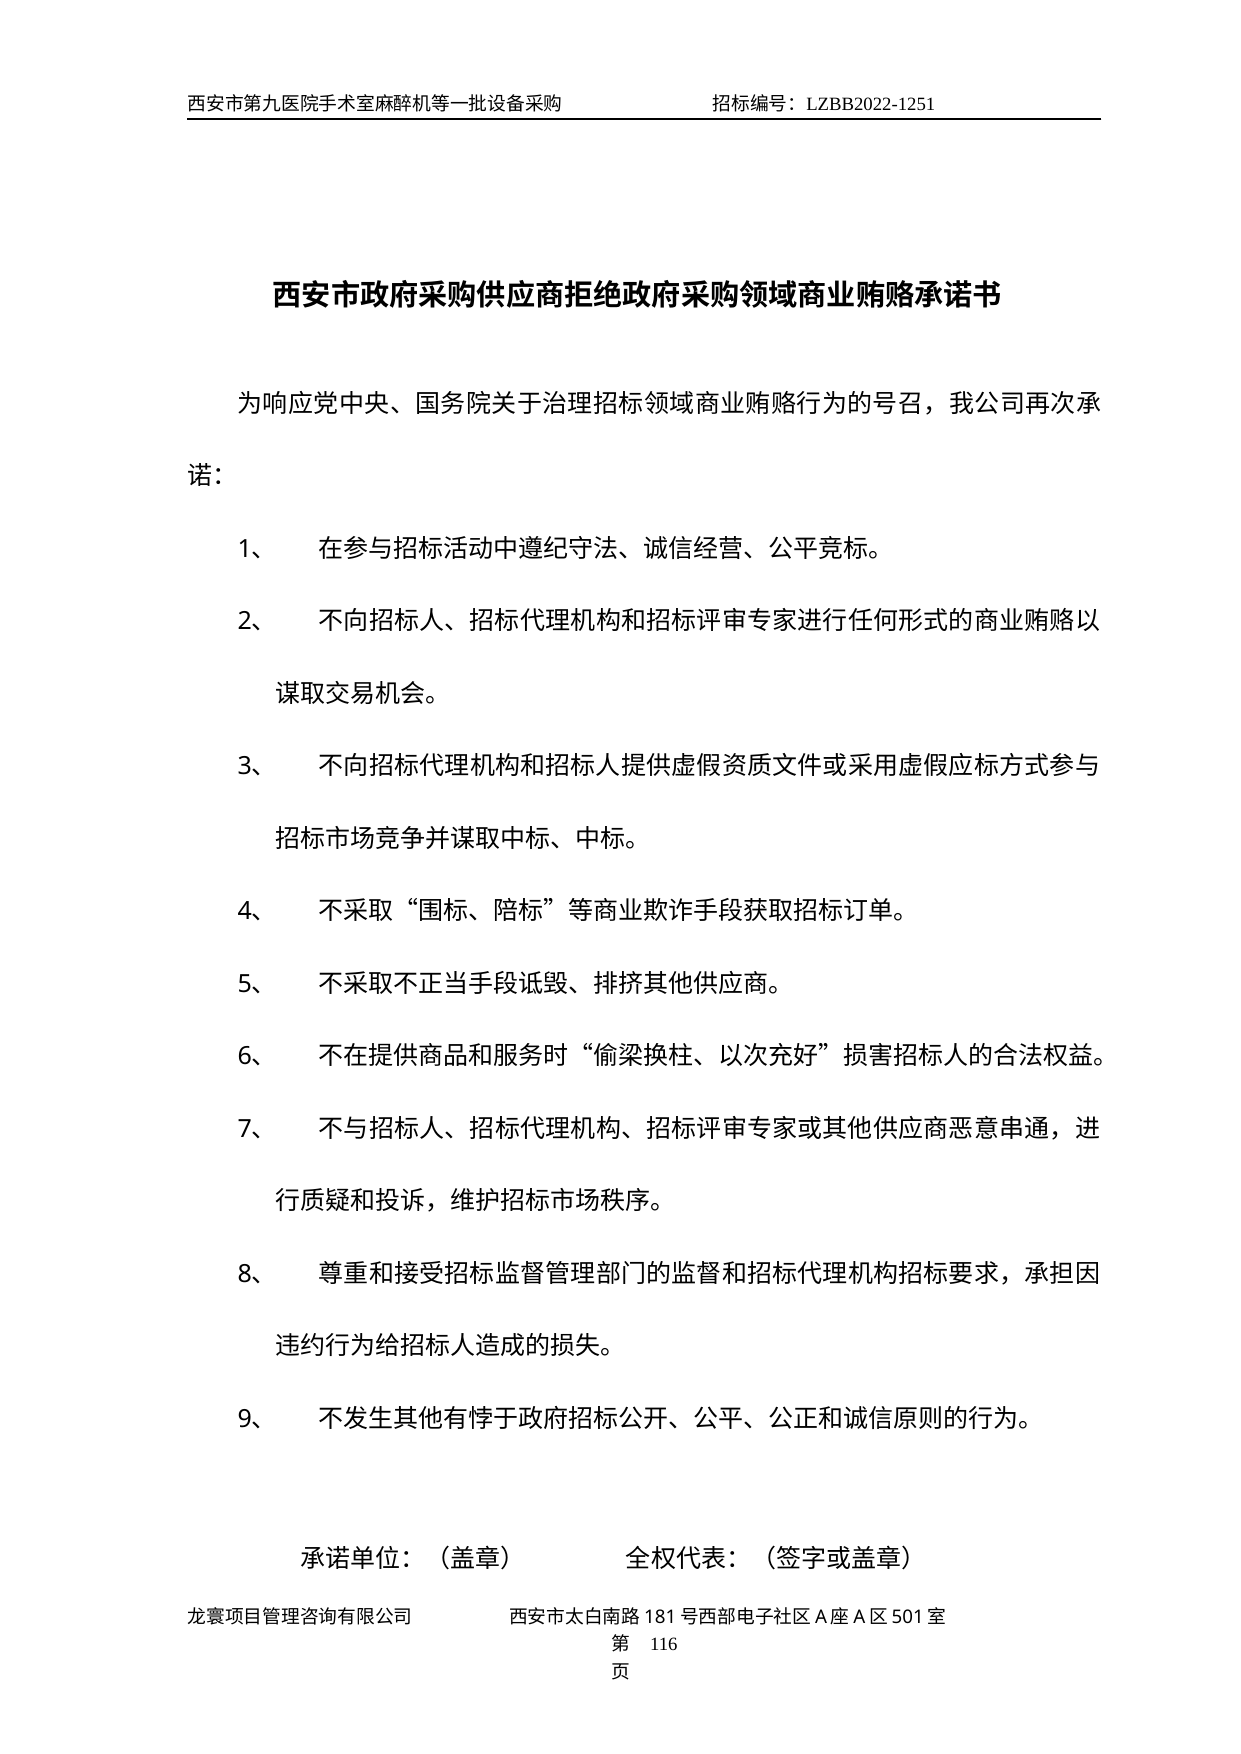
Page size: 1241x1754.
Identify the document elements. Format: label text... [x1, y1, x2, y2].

list 不在提供商品和服务时“偷梁换柱、以次充好”损害招标人的合法权益。 [237, 1036, 1101, 1072]
list 不与招标人、招标代理机构、招标评审专家或其他供应商恶意串通，进行质疑和投诉，维护招标市场秩序。 [237, 1108, 1101, 1217]
text 西安市政府采购供应商拒绝政府采购领域商业贿赂承诺书 [231, 269, 1043, 315]
list 在参与招标活动中遵纪守法、诚信经营、公平竞标。 [237, 528, 1101, 564]
list 不发生其他有悖于政府招标公开、公平、公正和诚信原则的行为。 [237, 1398, 1101, 1434]
list 不向招标人、招标代理机构和招标评审专家进行任何形式的商业贿赂以谋取交易机会。 [237, 601, 1101, 709]
list 尊重和接受招标监督管理部门的监督和招标代理机构招标要求，承担因违约行为给招标人造成的损失。 [237, 1253, 1101, 1362]
list 不采取“围标、陪标”等商业欺诈手段获取招标订单。 [237, 891, 1101, 927]
text 为响应党中央、国务院关于治理招标领域商业贿赂行为的号召，我公司再次承诺： [187, 383, 1101, 492]
list 不采取不正当手段诋毁、排挤其他供应商。 [237, 963, 1101, 999]
list 不向招标代理机构和招标人提供虚假资质文件或采用虚假应标方式参与招标市场竞争并谋取中标、中标。 [237, 746, 1101, 854]
text 承诺单位：（盖章） 全权代表：（签字或盖章） [237, 1539, 1101, 1575]
